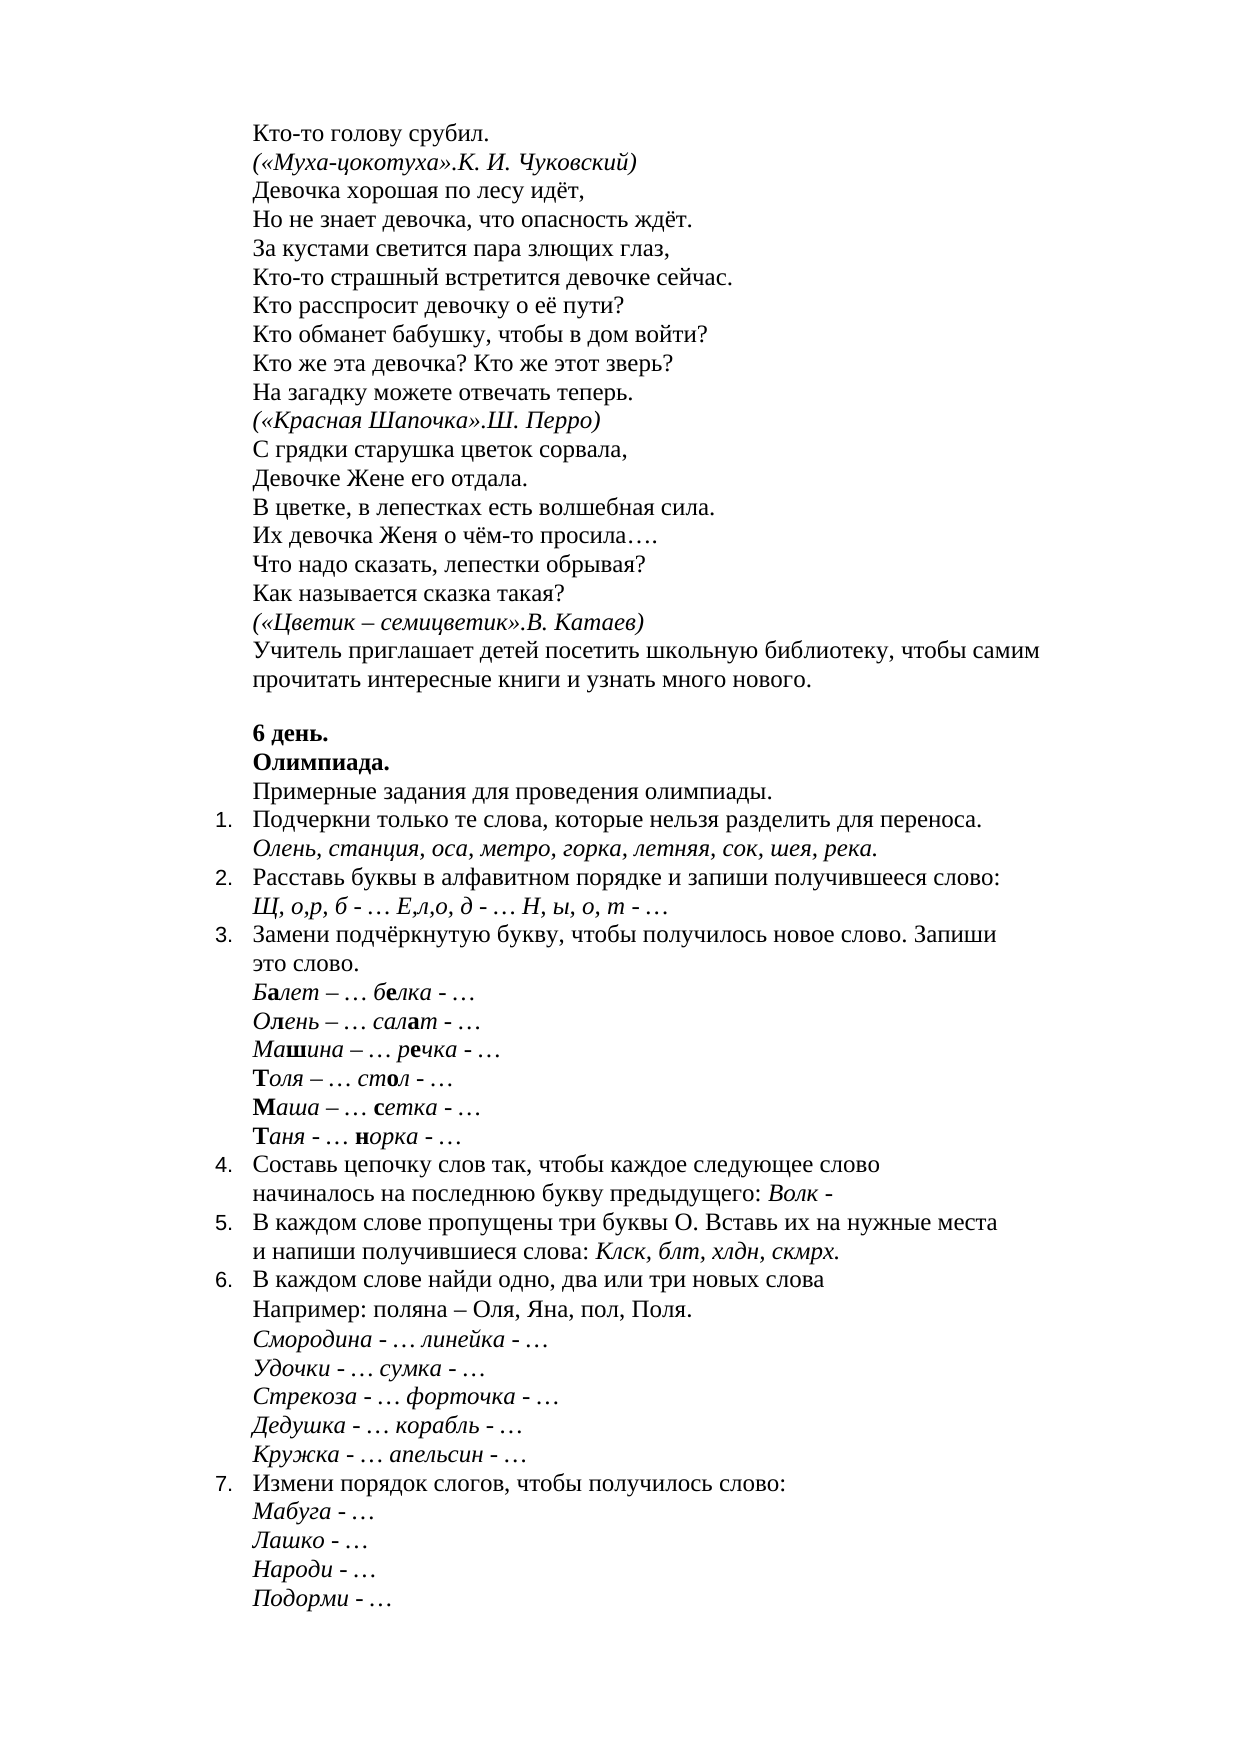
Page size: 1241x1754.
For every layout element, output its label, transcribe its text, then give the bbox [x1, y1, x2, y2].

text Кто же эта девочка? Кто же этот зверь? [252, 348, 1152, 377]
text Маша – … сетка - … [252, 1092, 1152, 1121]
text Толя – … стол - … [252, 1063, 1152, 1092]
text Кто-то страшный встретится девочке сейчас. [252, 262, 1152, 291]
text С грядки старушка цветок сорвала, [252, 434, 1152, 463]
text Таня - … норка - … [252, 1121, 1152, 1149]
text это слово. [252, 948, 1152, 977]
text Удочки - … сумка - … [252, 1353, 1152, 1381]
text Кто расспросит девочку о её пути? [252, 291, 1152, 319]
list В каждом слове пропущены три буквы О. Вставь их на нужные места [215, 1207, 1152, 1236]
text Кто-то голову срубил. [252, 118, 1152, 147]
text Смородина - … линейка - … [252, 1324, 1152, 1353]
list Замени подчёркнутую букву, чтобы получилось новое слово. Запиши [215, 919, 1152, 948]
text Например: поляна – Оля, Яна, пол, Поля. [252, 1293, 1152, 1324]
text Учитель приглашает детей посетить школьную библиотеку, чтобы самим прочитать интересные книги и узнать много нового. [252, 636, 1152, 693]
text Щ, о,р, б - … Е,л,о, д - … Н, ы, о, т - … [252, 891, 1152, 919]
text Народи - … [252, 1554, 1152, 1583]
list Расставь буквы в алфавитном порядке и запиши получившееся слово: [215, 862, 1152, 891]
text начиналось на последнюю букву предыдущего: Волк - [252, 1178, 1152, 1207]
text На загадку можете отвечать теперь. [252, 377, 1152, 406]
text Балет – … белка - … [252, 977, 1152, 1006]
text Машина – … речка - … [252, 1034, 1152, 1063]
text Кружка - … апельсин - … [252, 1439, 1152, 1468]
text 6 день. [252, 718, 1152, 747]
list Составь цепочку слов так, чтобы каждое следующее слово [215, 1149, 1152, 1178]
text Дедушка - … корабль - … [252, 1410, 1152, 1439]
text Что надо сказать, лепестки обрывая? [252, 549, 1152, 578]
text Но не знает девочка, что опасность ждёт. [252, 204, 1152, 233]
text и напиши получившиеся слова: Клск, блт, хлдн, скмрх. [252, 1236, 1152, 1264]
text Девочка хорошая по лесу идёт, [252, 176, 1152, 204]
text Мабуга - … [252, 1496, 1152, 1525]
list Измени порядок слогов, чтобы получилось слово: [215, 1468, 1152, 1496]
text Олень, станция, оса, метро, горка, летняя, сок, шея, река. [252, 833, 1152, 862]
text Примерные задания для проведения олимпиады. [252, 776, 1152, 804]
text Как называется сказка такая? [252, 578, 1152, 607]
text («Цветик – семицветик».В. Катаев) [252, 607, 1152, 636]
list В каждом слове найди одно, два или три новых слова [215, 1264, 1152, 1293]
text Стрекоза - … форточка - … [252, 1381, 1152, 1410]
text В цветке, в лепестках есть волшебная сила. [252, 492, 1152, 521]
text («Красная Шапочка».Ш. Перро) [252, 406, 1152, 434]
text Подорми - … [252, 1583, 1152, 1611]
text Лашко - … [252, 1525, 1152, 1554]
text Кто обманет бабушку, чтобы в дом войти? [252, 319, 1152, 348]
text Девочке Жене его отдала. [252, 463, 1152, 492]
list Подчеркни только те слова, которые нельзя разделить для переноса. [215, 804, 1152, 833]
text Олень – … салат - … [252, 1006, 1152, 1034]
text Их девочка Женя о чём-то просила…. [252, 521, 1152, 549]
text За кустами светится пара злющих глаз, [252, 233, 1152, 262]
text Олимпиада. [252, 747, 1152, 776]
text («Муха-цокотуха».К. И. Чуковский) [252, 147, 1152, 176]
